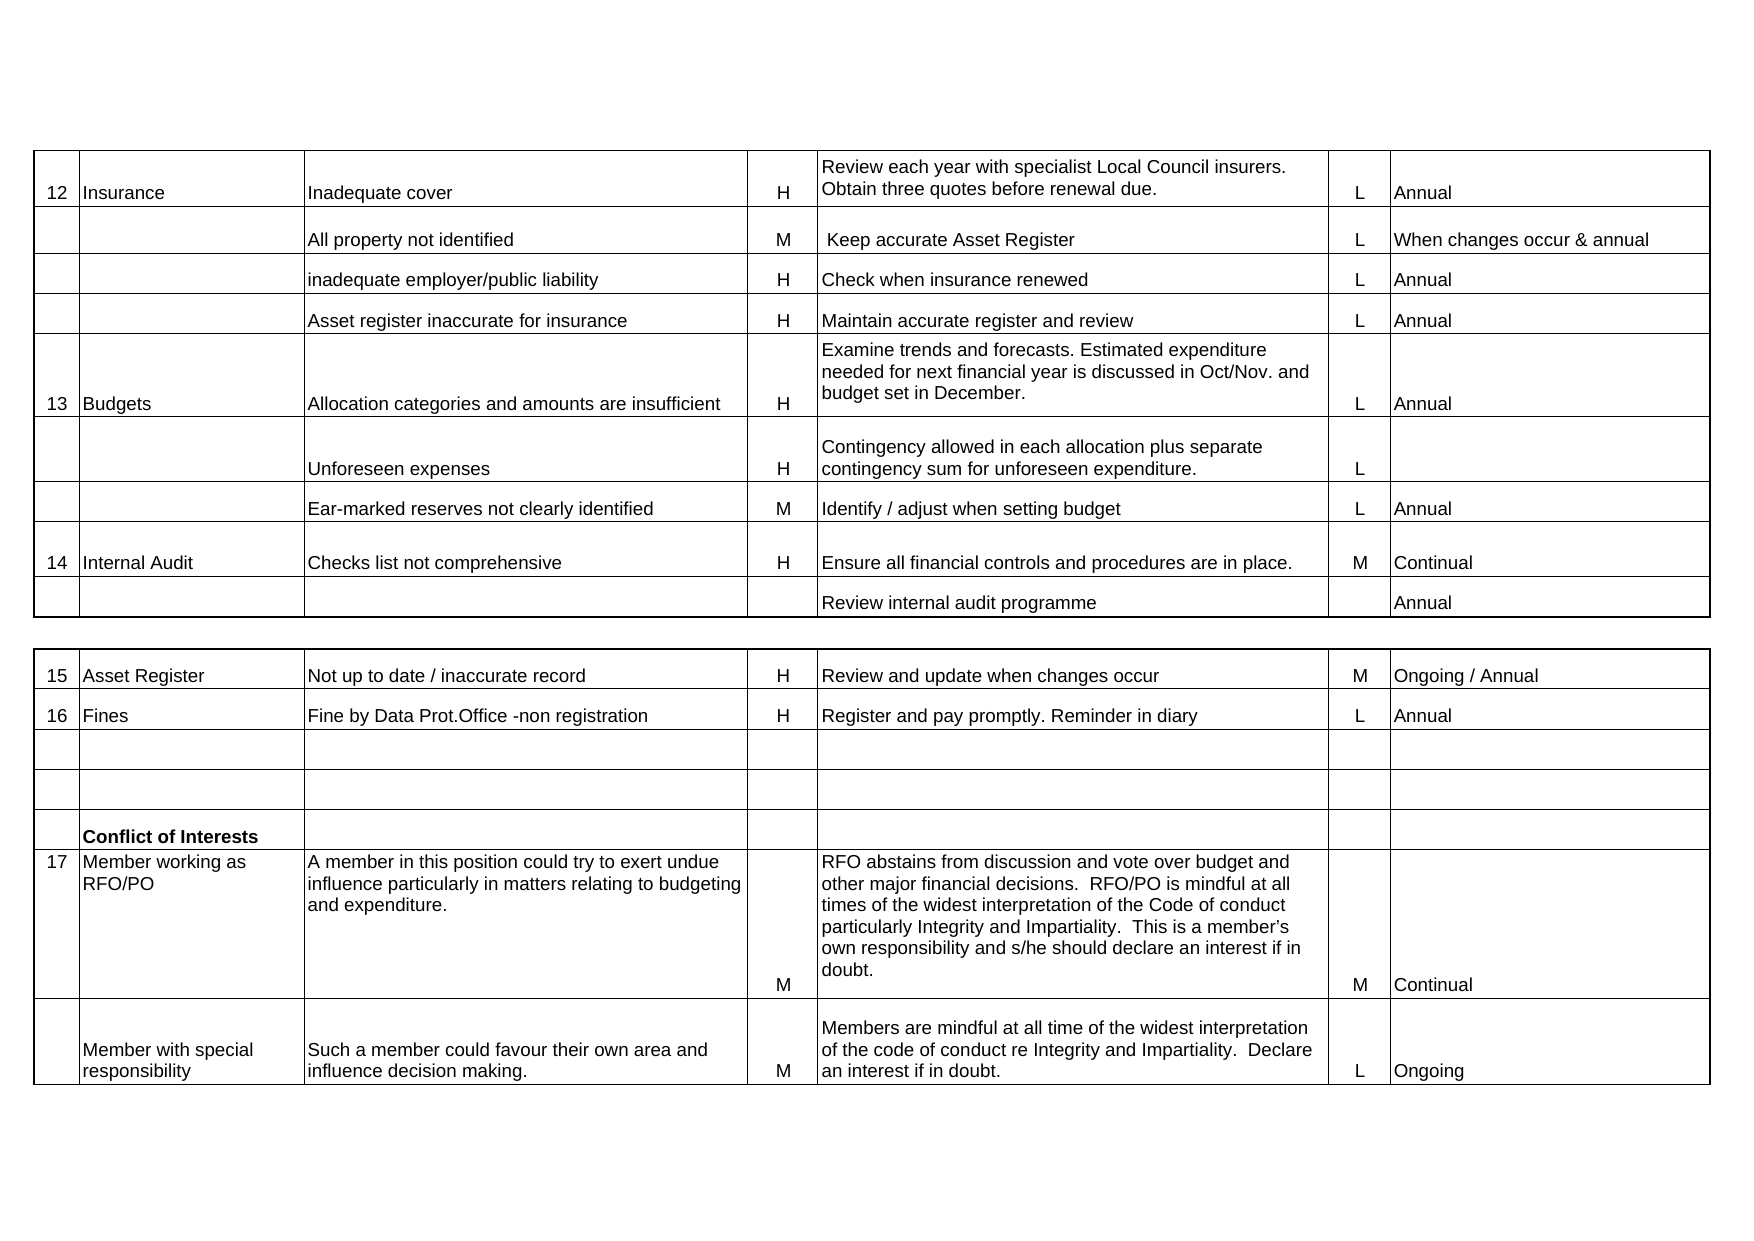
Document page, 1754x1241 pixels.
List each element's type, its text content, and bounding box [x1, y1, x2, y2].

table_cell 14 [35, 522, 79, 576]
table_cell Identify / adjust when setting budget [818, 482, 1328, 521]
table_cell Annual [1391, 151, 1709, 206]
table_cell H [748, 294, 817, 333]
table_cell [35, 482, 79, 521]
table_cell [35, 417, 79, 481]
table_cell [80, 254, 304, 293]
table_cell [1329, 730, 1390, 769]
table_cell [1391, 730, 1709, 769]
table_cell H [748, 254, 817, 293]
table_cell When changes occur & annual [1391, 207, 1709, 252]
table_cell [748, 577, 817, 616]
table_cell Annual [1391, 334, 1709, 416]
table_cell [305, 577, 747, 616]
table_cell [80, 294, 304, 333]
table_cell A member in this position could try to exert undue influence particularly in matters relating to budgeting and expenditure. [305, 850, 747, 997]
table_cell [818, 810, 1328, 849]
table_cell Ensure all financial controls and procedures are in place. [818, 522, 1328, 576]
table_cell Budgets [80, 334, 304, 416]
table_cell Annual [1391, 482, 1709, 521]
table_cell Conflict of Interests [80, 810, 304, 849]
table_cell Internal Audit [80, 522, 304, 576]
table_cell [35, 810, 79, 849]
table_cell Asset register inaccurate for insurance [305, 294, 747, 333]
table_cell H [748, 689, 817, 728]
table_cell [1391, 770, 1709, 809]
table_cell [305, 730, 747, 769]
table_cell [305, 770, 747, 809]
table_cell Member with special responsibility [80, 999, 304, 1083]
table_cell Continual [1391, 522, 1709, 576]
table_cell H [748, 334, 817, 416]
table_cell [35, 577, 79, 616]
table_header H [748, 650, 817, 688]
table_cell Annual [1391, 689, 1709, 728]
table_cell L [1329, 254, 1390, 293]
table_cell Such a member could favour their own area and influence decision making. [305, 999, 747, 1083]
table_cell [748, 730, 817, 769]
table_cell Register and pay promptly. Reminder in diary [818, 689, 1328, 728]
table_cell [35, 770, 79, 809]
table_cell [80, 207, 304, 252]
table_cell L [1329, 151, 1390, 206]
table_cell [80, 577, 304, 616]
table_cell [748, 770, 817, 809]
table_cell Review each year with specialist Local Council insurers. Obtain three quotes before renewal due. [818, 151, 1328, 206]
table_header Not up to date / inaccurate record [305, 650, 747, 688]
table_cell [1391, 810, 1709, 849]
table_header M [1329, 650, 1390, 688]
table_cell Review internal audit programme [818, 577, 1328, 616]
table_cell [35, 294, 79, 333]
table_cell 17 [35, 850, 79, 997]
table_cell Inadequate cover [305, 151, 747, 206]
table_cell Continual [1391, 850, 1709, 997]
table_cell [80, 770, 304, 809]
table_cell [1329, 810, 1390, 849]
table_cell Examine trends and forecasts. Estimated expenditure needed for next financial year is discussed in Oct/Nov. and budget set in December. [818, 334, 1328, 416]
table_cell [1391, 417, 1709, 481]
table_cell M [748, 482, 817, 521]
table_cell [80, 482, 304, 521]
table_cell Check when insurance renewed [818, 254, 1328, 293]
table_cell L [1329, 999, 1390, 1083]
table_cell 12 [35, 151, 79, 206]
table_cell M [1329, 522, 1390, 576]
table_cell Member working as RFO/PO [80, 850, 304, 997]
table_cell H [748, 151, 817, 206]
table_cell L [1329, 417, 1390, 481]
table_cell Contingency allowed in each allocation plus separate contingency sum for unforeseen expenditure. [818, 417, 1328, 481]
table_cell H [748, 522, 817, 576]
table_cell Annual [1391, 294, 1709, 333]
table_cell inadequate employer/public liability [305, 254, 747, 293]
table_cell L [1329, 482, 1390, 521]
table_cell L [1329, 689, 1390, 728]
table_cell [818, 770, 1328, 809]
table_cell Ear-marked reserves not clearly identified [305, 482, 747, 521]
table_header 15 [35, 650, 79, 688]
table_cell [818, 730, 1328, 769]
table_cell [35, 254, 79, 293]
table_cell Keep accurate Asset Register [818, 207, 1328, 252]
table_cell Fine by Data Prot.Office -non registration [305, 689, 747, 728]
table_cell Annual [1391, 577, 1709, 616]
table_cell M [748, 850, 817, 997]
table_cell [35, 730, 79, 769]
table_cell [35, 999, 79, 1083]
table_cell Maintain accurate register and review [818, 294, 1328, 333]
table_cell M [748, 999, 817, 1083]
table_cell 16 [35, 689, 79, 728]
table_cell Checks list not comprehensive [305, 522, 747, 576]
table_cell M [748, 207, 817, 252]
table_header Review and update when changes occur [818, 650, 1328, 688]
table_cell Ongoing [1391, 999, 1709, 1083]
table_cell [35, 207, 79, 252]
table_cell L [1329, 294, 1390, 333]
table_cell H [748, 417, 817, 481]
table_header Ongoing / Annual [1391, 650, 1709, 688]
table_cell [1329, 770, 1390, 809]
table_cell Unforeseen expenses [305, 417, 747, 481]
table_header Asset Register [80, 650, 304, 688]
table_cell L [1329, 207, 1390, 252]
table_cell [80, 417, 304, 481]
table_cell 13 [35, 334, 79, 416]
table_cell [80, 730, 304, 769]
table_cell RFO abstains from discussion and vote over budget and other major financial decisions. RFO/PO is mindful at all times of the widest interpretation of the Code of conduct particularly Integrity and Impartiality. This is a member’s own responsibility and s/he should declare an interest if in doubt. [818, 850, 1328, 997]
table_cell M [1329, 850, 1390, 997]
table_cell L [1329, 334, 1390, 416]
table_cell All property not identified [305, 207, 747, 252]
table_cell [305, 810, 747, 849]
table_cell [748, 810, 817, 849]
table_cell Fines [80, 689, 304, 728]
table_cell Insurance [80, 151, 304, 206]
table_cell [1329, 577, 1390, 616]
table_cell Annual [1391, 254, 1709, 293]
table_cell Allocation categories and amounts are insufficient [305, 334, 747, 416]
table_cell Members are mindful at all time of the widest interpretation of the code of conduct re Integrity and Impartiality. Declare an interest if in doubt. [818, 999, 1328, 1083]
